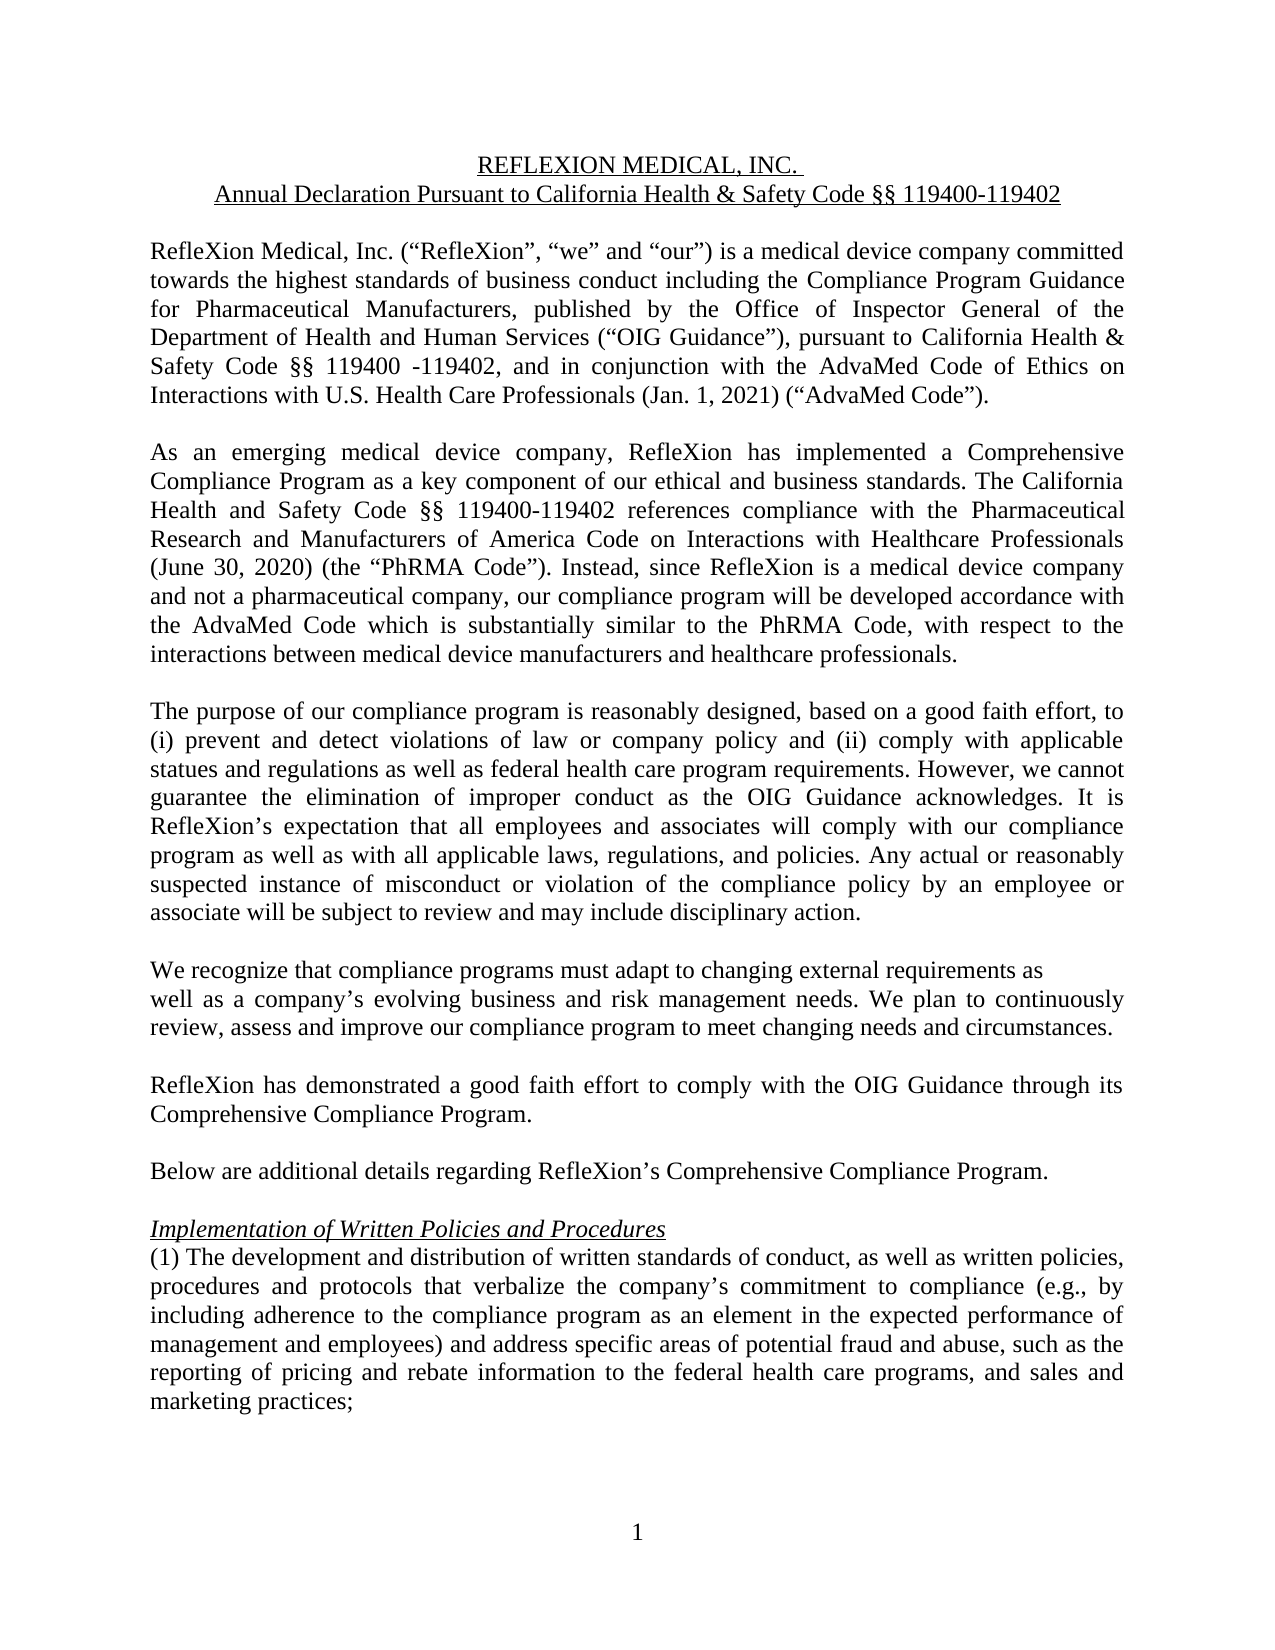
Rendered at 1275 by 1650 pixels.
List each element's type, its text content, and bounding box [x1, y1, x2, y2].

text REFLEXION MEDICAL, INC. [150, 150, 1125, 179]
text As an emerging medical device company, RefleXion has implemented a Comprehensive Compliance Program as a key component of our ethical and business standards. The California Health and Safety Code §§ 119400-119402 references compliance with the Pharmaceutical Research and Manufacturers of America Code on Interactions with Healthcare Professionals (June 30, 2020) (the “PhRMA Code”). Instead, since RefleXion is a medical device company and not a pharmaceutical company, our compliance program will be developed accordance with the AdvaMed Code which is substantially similar to the PhRMA Code, with respect to the interactions between medical device manufacturers and healthcare professionals. [150, 437, 1125, 667]
text RefleXion Medical, Inc. (“RefleXion”, “we” and “our”) is a medical device company committed towards the highest standards of business conduct including the Compliance Program Guidance for Pharmaceutical Manufacturers, published by the Office of Inspector General of the Department of Health and Human Services (“OIG Guidance”), pursuant to California Health & Safety Code §§ 119400 -119402, and in conjunction with the AdvaMed Code of Ethics on Interactions with U.S. Health Care Professionals (Jan. 1, 2021) (“AdvaMed Code”). [150, 236, 1125, 409]
text We recognize that compliance programs must adapt to changing external requirements as [150, 955, 1125, 984]
text well as a company’s evolving business and risk management needs. We plan to continuously review, assess and improve our compliance program to meet changing needs and circumstances. [150, 984, 1125, 1041]
text Implementation of Written Policies and Procedures [150, 1214, 1125, 1242]
text (1) The development and distribution of written standards of conduct, as well as written policies, procedures and protocols that verbalize the company’s commitment to compliance (e.g., by including adherence to the compliance program as an element in the expected performance of management and employees) and address specific areas of potential fraud and abuse, such as the reporting of pricing and rebate information to the federal health care programs, and sales and marketing practices; [150, 1242, 1125, 1415]
text RefleXion has demonstrated a good faith effort to comply with the OIG Guidance through its Comprehensive Compliance Program. [150, 1070, 1125, 1127]
text Below are additional details regarding RefleXion’s Comprehensive Compliance Program. [150, 1156, 1125, 1185]
text Annual Declaration Pursuant to California Health & Safety Code §§ 119400-119402 [150, 179, 1125, 207]
text The purpose of our compliance program is reasonably designed, based on a good faith effort, to (i) prevent and detect violations of law or company policy and (ii) comply with applicable statues and regulations as well as federal health care program requirements. However, we cannot guarantee the elimination of improper conduct as the OIG Guidance acknowledges. It is RefleXion’s expectation that all employees and associates will comply with our compliance program as well as with all applicable laws, regulations, and policies. Any actual or reasonably suspected instance of misconduct or violation of the compliance policy by an employee or associate will be subject to review and may include disciplinary action. [150, 696, 1125, 926]
